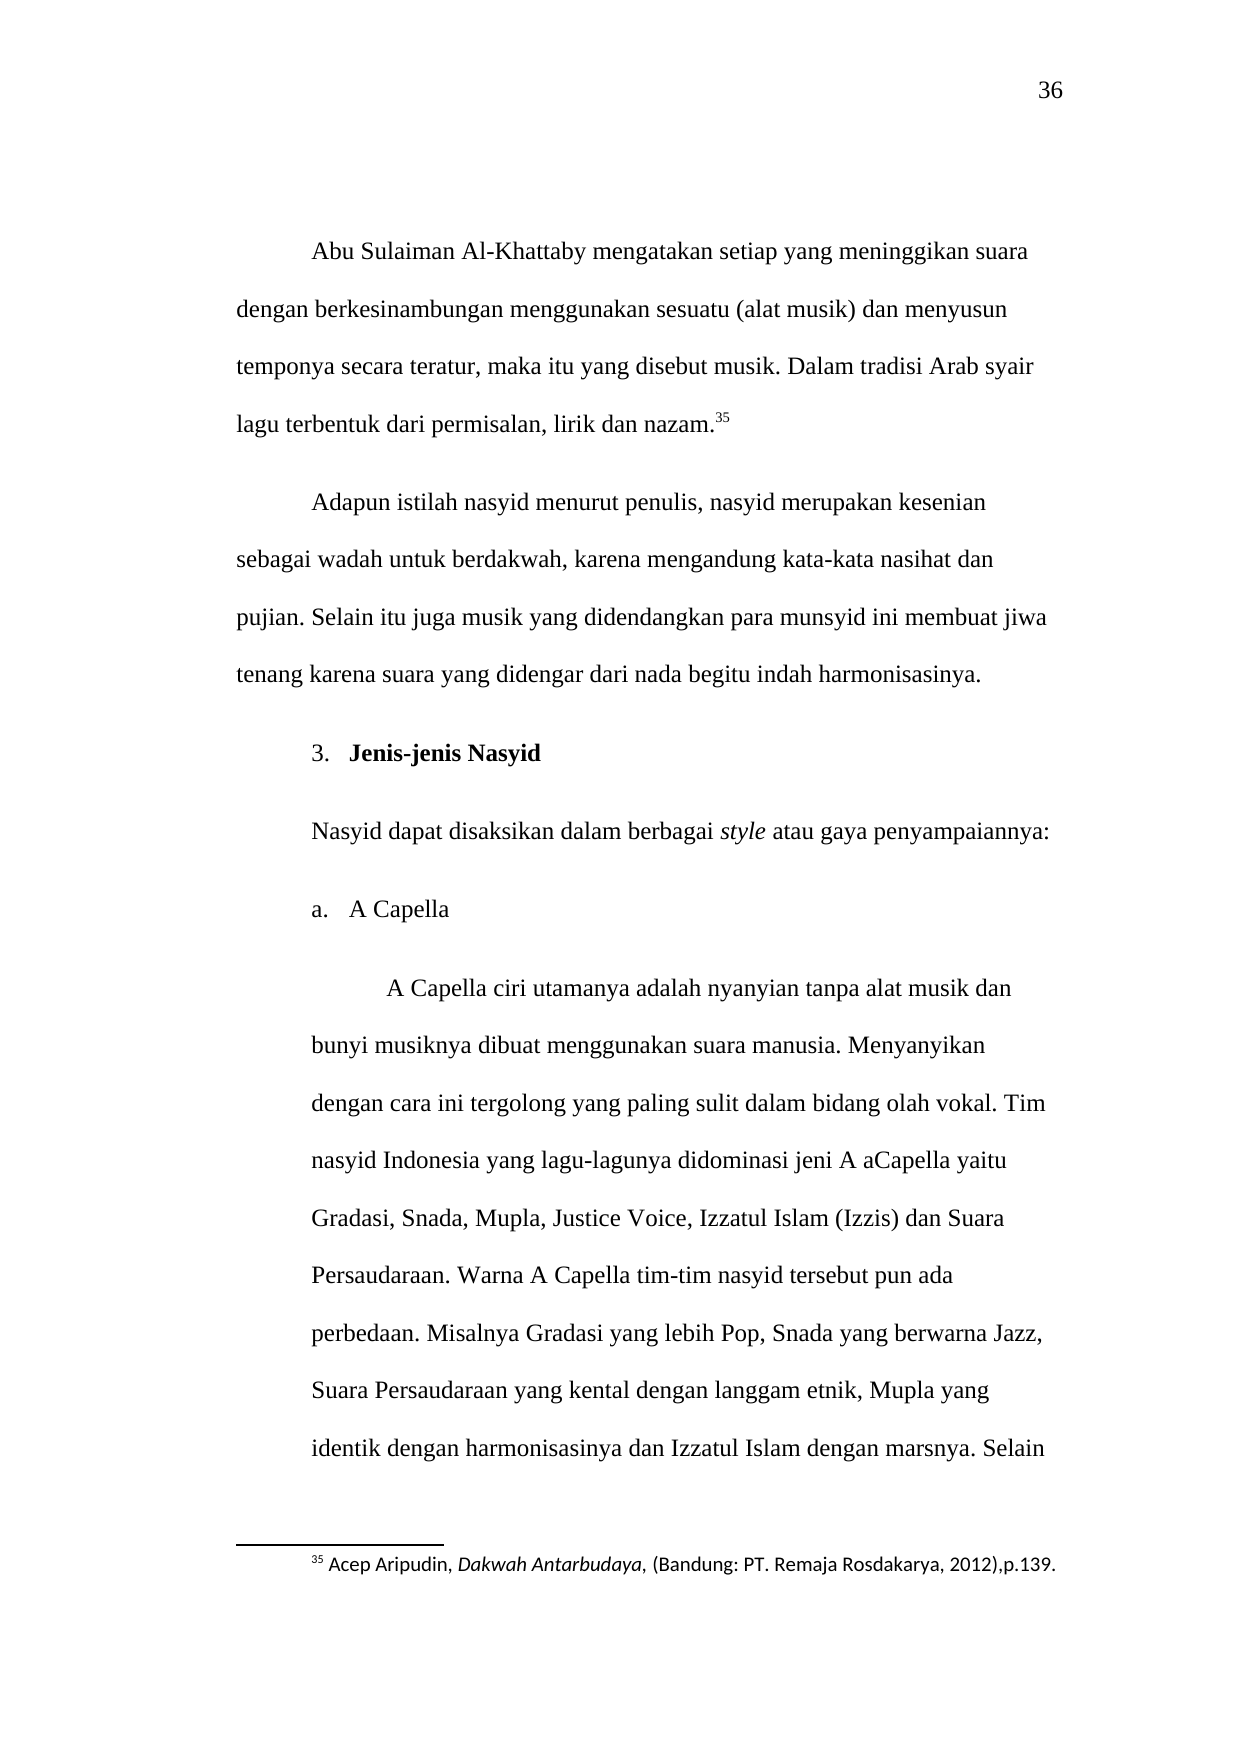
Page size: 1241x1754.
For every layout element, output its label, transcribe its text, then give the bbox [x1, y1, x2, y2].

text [311, 973, 1063, 1462]
list Jenis-jenis Nasyid [311, 738, 1063, 767]
text Abu Sulaiman Al-Khattaby mengatakan setiap yang meninggikan suara dengan berkesinambungan menggunakan sesuatu (alat musik) dan menyusun temponya secara teratur, maka itu yang disebut musik. Dalam tradisi Arab syair lagu terbentuk dari permisalan, lirik dan nazam. [236, 236, 1063, 437]
text Nasyid dapat disaksikan dalam berbagai style atau gaya penyampaiannya: [311, 816, 1063, 845]
text Adapun istilah nasyid menurut penulis, nasyid merupakan kesenian sebagai wadah untuk berdakwah, karena mengandung kata-kata nasihat dan pujian. Selain itu juga musik yang didendangkan para munsyid ini membuat jiwa tenang karena suara yang didengar dari nada begitu indah harmonisasinya. [236, 487, 1063, 688]
list A Capella [311, 894, 1063, 923]
